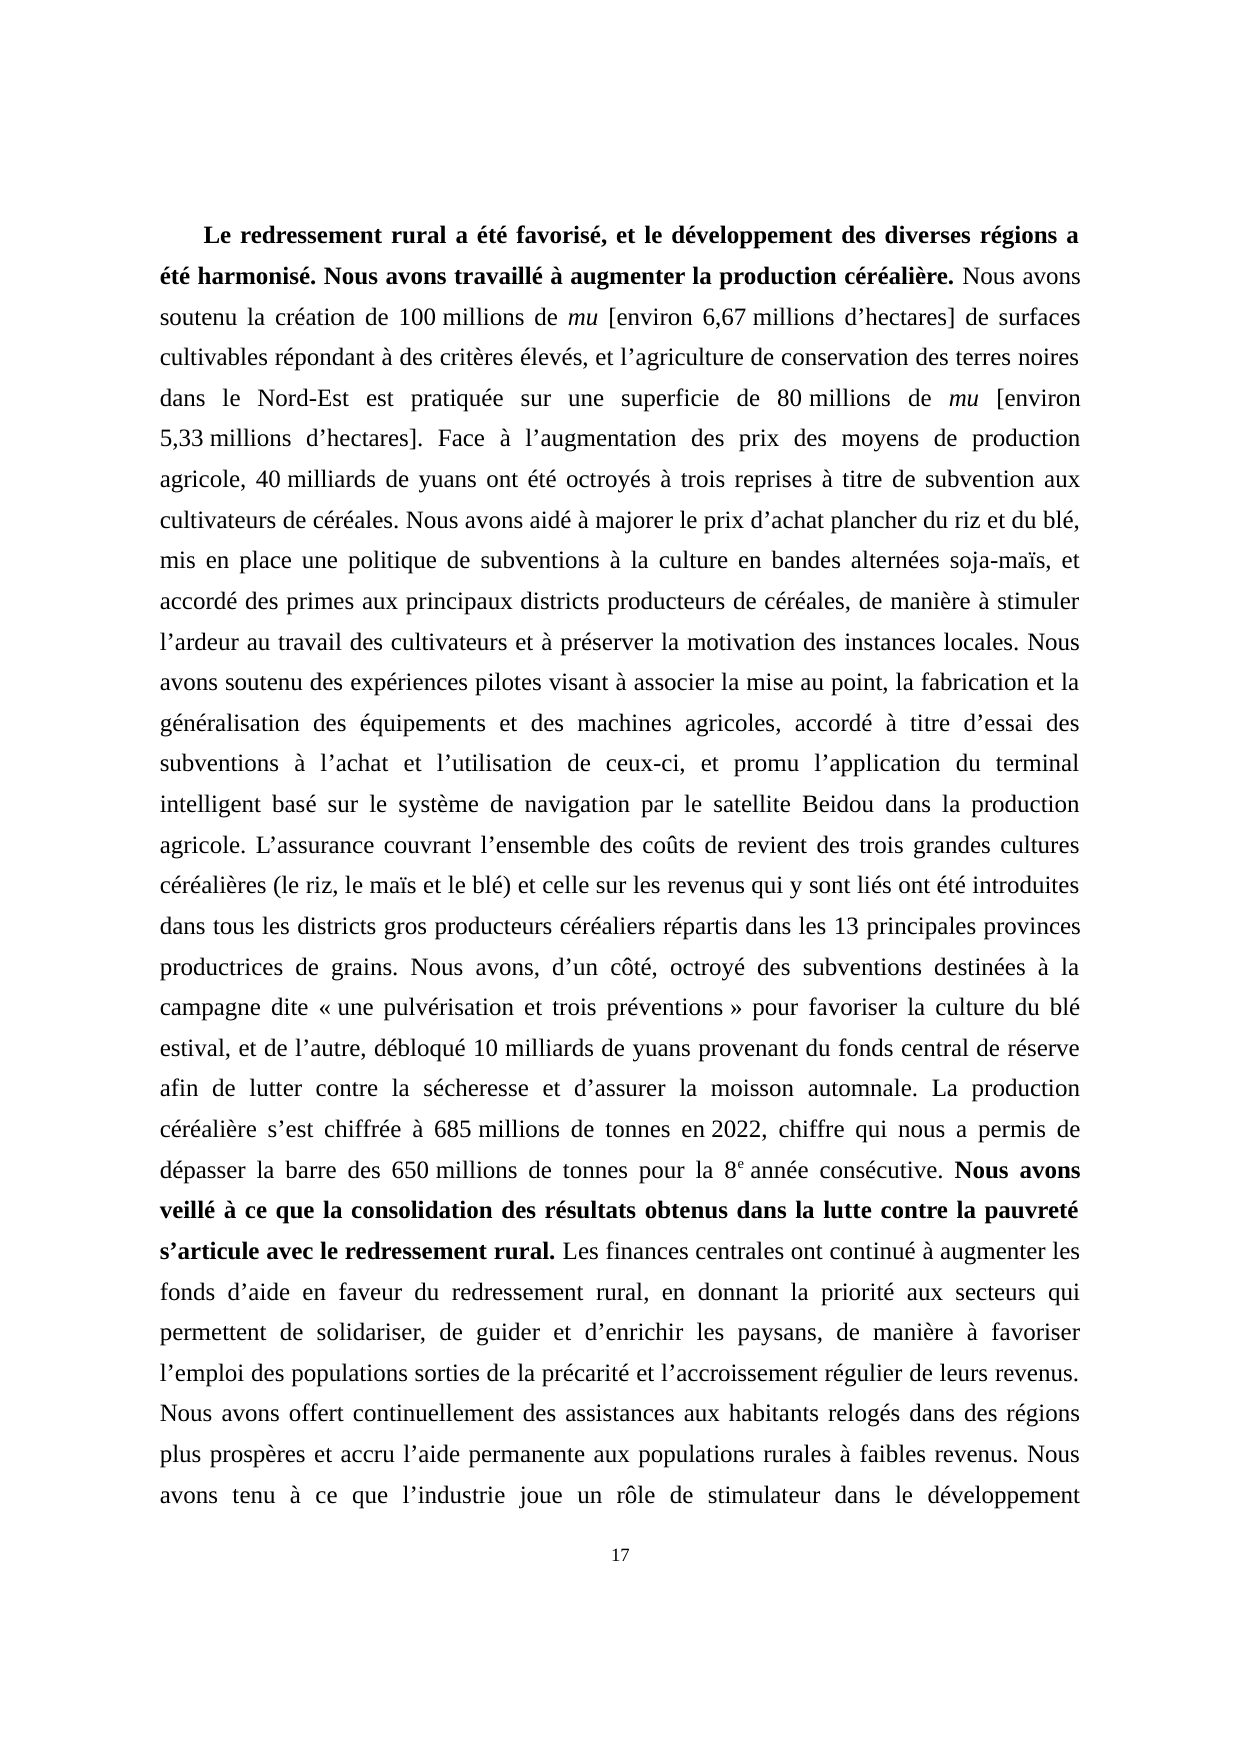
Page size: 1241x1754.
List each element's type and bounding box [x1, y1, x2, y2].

text [159, 218, 1081, 1510]
